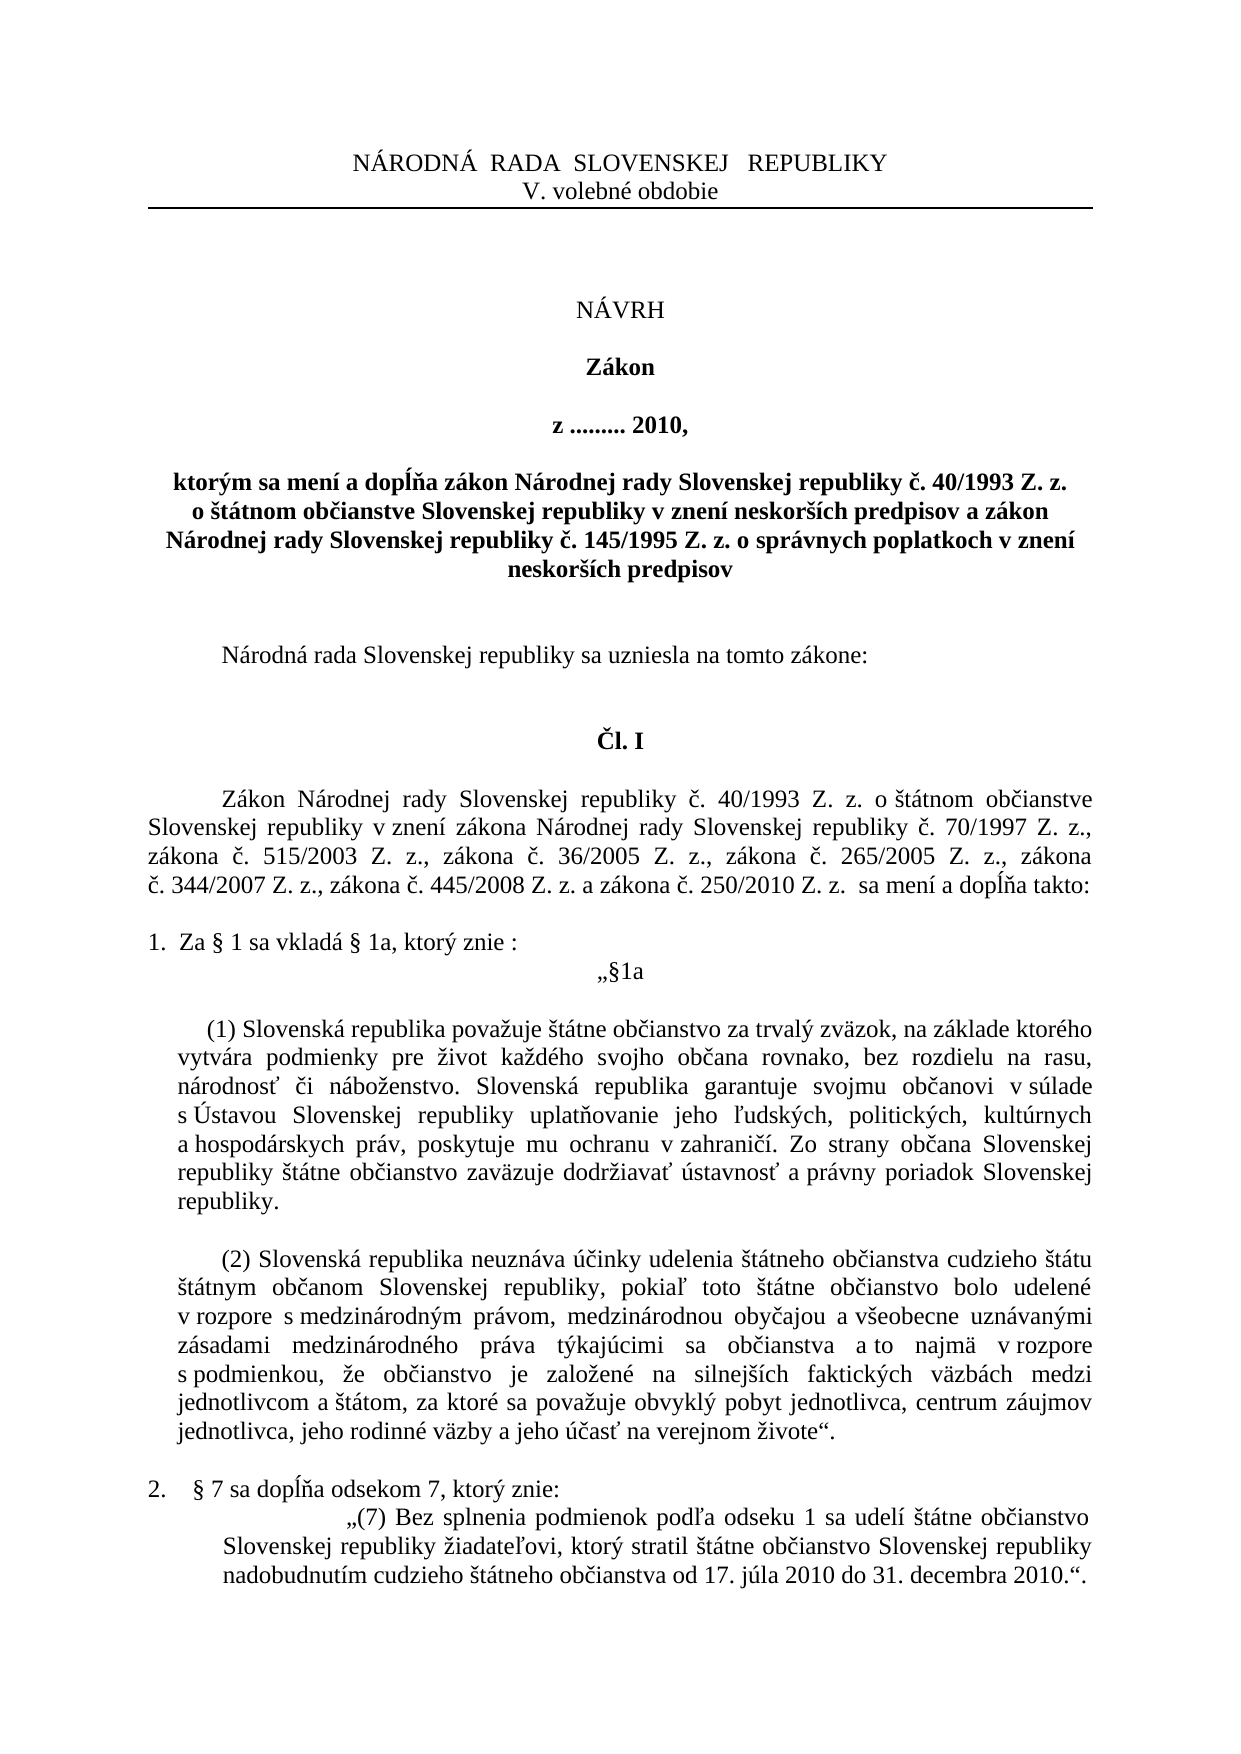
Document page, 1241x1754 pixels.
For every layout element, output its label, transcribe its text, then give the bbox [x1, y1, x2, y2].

text Zákon [148, 352, 1093, 381]
text NÁRODNÁ RADA SLOVENSKEJ REPUBLIKY [148, 148, 1093, 176]
text Zákon Národnej rady Slovenskej republiky č. 40/1993 Z. z. o štátnom občianstve Slovenskej republiky v znení zákona Národnej rady Slovenskej republiky č. 70/1997 Z. z., zákona č. 515/2003 Z. z., zákona č. 36/2005 Z. z., zákona č. 265/2005 Z. z., zákona č. 344/2007 Z. z., zákona č. 445/2008 Z. z. a zákona č. 250/2010 Z. z. sa mení a dopĺňa takto: [148, 784, 1093, 899]
text Čl. I [148, 726, 1093, 755]
text ktorým sa mení a dopĺňa zákon Národnej rady Slovenskej republiky č. 40/1993 Z. z. o štátnom občianstve Slovenskej republiky v znení neskorších predpisov a zákon Národnej rady Slovenskej republiky č. 145/1995 Z. z. o správnych poplatkoch v znení neskorších predpisov [148, 467, 1093, 582]
text V. volebné obdobie [148, 176, 1093, 207]
text (1) Slovenská republika považuje štátne občianstvo za trvalý zväzok, na základe ktorého vytvára podmienky pre život každého svojho občana rovnako, bez rozdielu na rasu, národnosť či náboženstvo. Slovenská republika garantuje svojmu občanovi v súlade s Ústavou Slovenskej republiky uplatňovanie jeho ľudských, politických, kultúrnych a hospodárskych práv, poskytuje mu ochranu v zahraničí. Zo strany občana Slovenskej republiky štátne občianstvo zaväzuje dodržiavať ústavnosť a právny poriadok Slovenskej republiky. [177, 1014, 1093, 1215]
text Návrh [148, 295, 1093, 324]
text 1. Za § 1 sa vkladá § 1a, ktorý znie : [148, 927, 1093, 956]
text (2) Slovenská republika neuznáva účinky udelenia štátneho občianstva cudzieho štátu štátnym občanom Slovenskej republiky, pokiaľ toto štátne občianstvo bolo udelené v rozpore s medzinárodným právom, medzinárodnou obyčajou a všeobecne uznávanými zásadami medzinárodného práva týkajúcimi sa občianstva a to najmä v rozpore s podmienkou, že občianstvo je založené na silnejších faktických väzbách medzi jednotlivcom a štátom, za ktoré sa považuje obvyklý pobyt jednotlivca, centrum záujmov jednotlivca, jeho rodinné väzby a jeho účasť na verejnom živote“. [177, 1244, 1093, 1445]
text „(7) Bez splnenia podmienok podľa odseku 1 sa udelí štátne občianstvo Slovenskej republiky žiadateľovi, ktorý stratil štátne občianstvo Slovenskej republiky nadobudnutím cudzieho štátneho občianstva od 17. júla 2010 do 31. decembra 2010.“. [185, 1502, 1093, 1589]
text „§1a [148, 956, 1093, 985]
text Národná rada Slovenskej republiky sa uzniesla na tomto zákone: [148, 640, 1093, 669]
list § 7 sa dopĺňa odsekom 7, ktorý znie: [148, 1474, 1093, 1502]
text z ......... 2010, [148, 410, 1093, 439]
